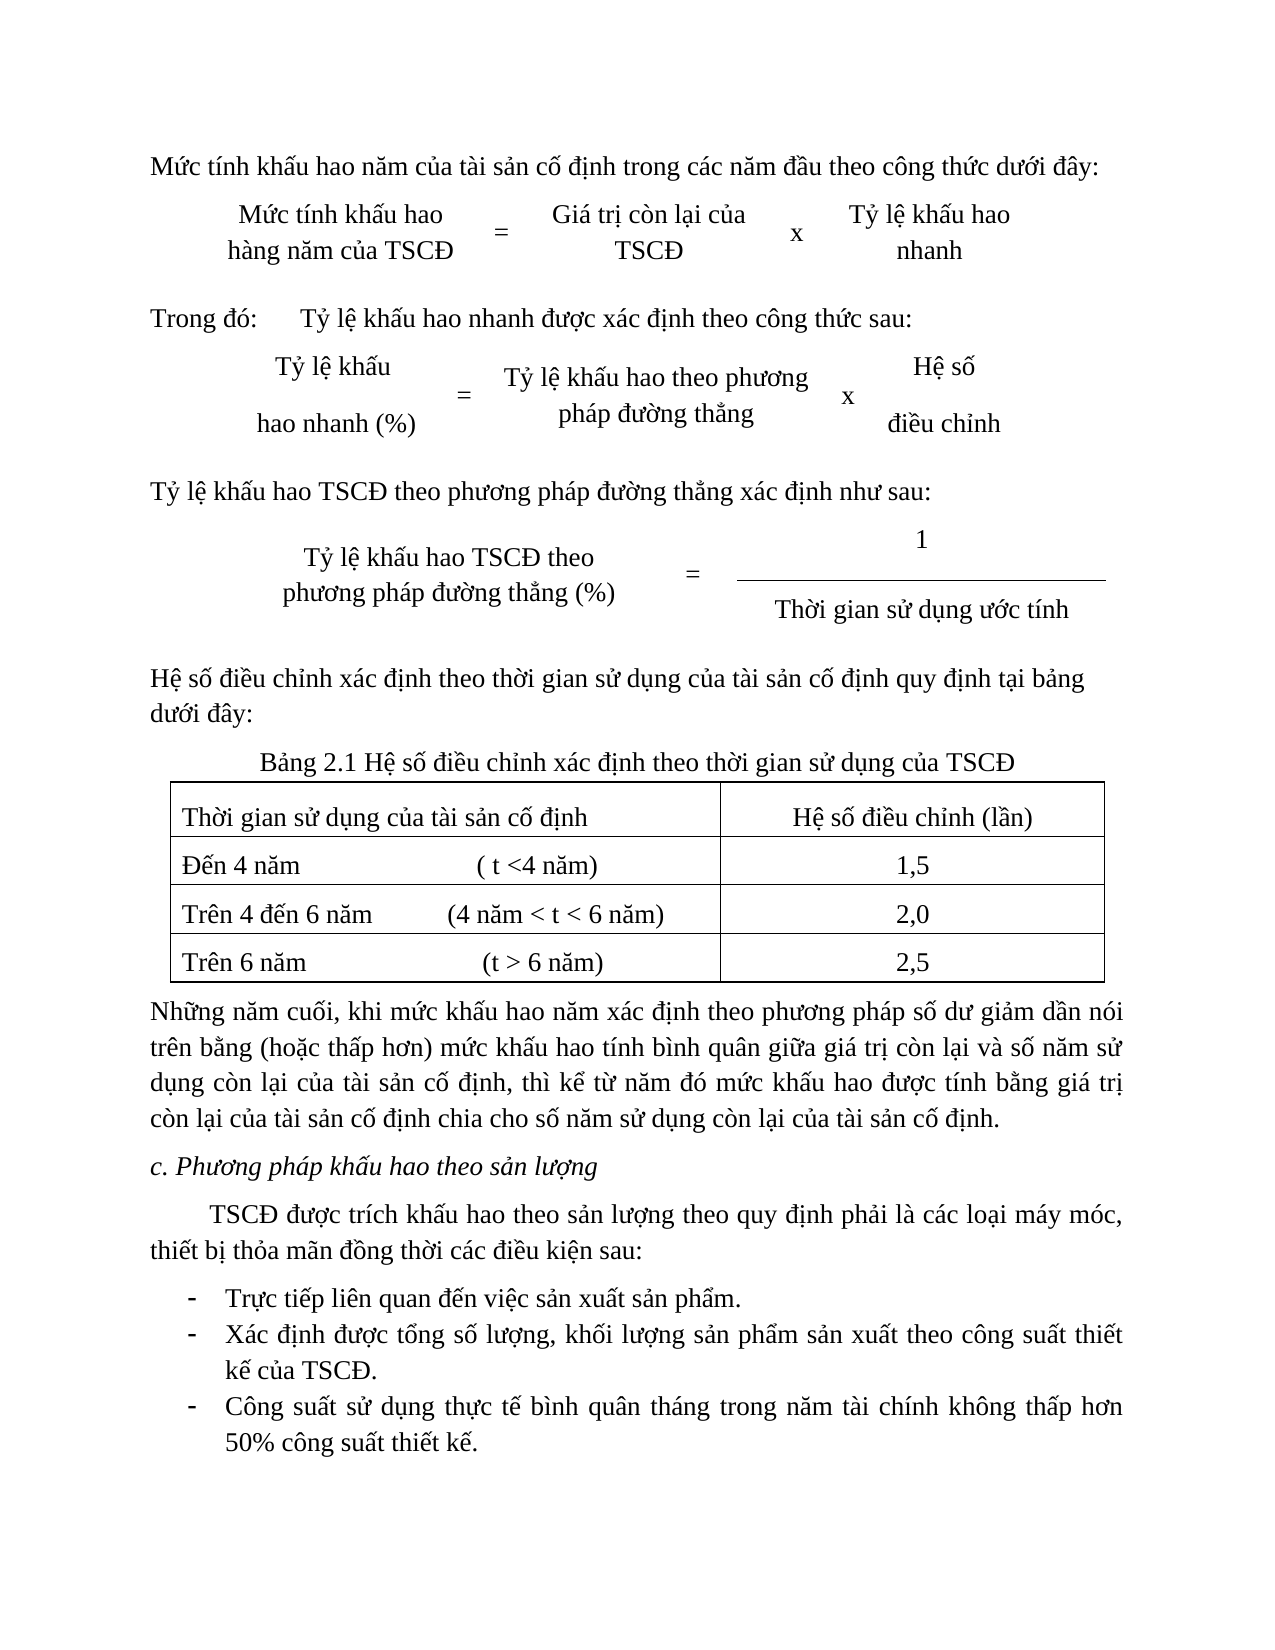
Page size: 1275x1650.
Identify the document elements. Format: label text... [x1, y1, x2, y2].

table_header Mức tính khấu hao hàng năm của TSCĐ [202, 186, 479, 290]
table_header = [649, 511, 737, 649]
table_cell Thời gian sử dụng ước tính [737, 581, 1106, 649]
text c. Phương pháp khấu hao theo sản lượng [150, 1150, 1125, 1181]
table_header Tỷ lệ khấu hao TSCĐ theo phương pháp đường thẳng (%) [249, 511, 648, 649]
list Trực tiếp liên quan đến việc sản xuất sản phẩm. [187, 1282, 1125, 1314]
text Tỷ lệ khấu hao TSCĐ theo phương pháp đường thẳng xác định như sau: [150, 475, 1125, 507]
table_header 1 [737, 511, 1106, 579]
table_header Giá trị còn lại của TSCĐ [523, 186, 774, 290]
table_cell 2,0 [721, 885, 1104, 933]
list Công suất sử dụng thực tế bình quân tháng trong năm tài chính không thấp hơn 50% công suất thiết kế. [187, 1390, 1125, 1457]
table_cell Đến 4 năm ( t <4 năm) [171, 837, 720, 884]
text Bảng 2.1 Hệ số điều chỉnh xác định theo thời gian sử dụng của TSCĐ [150, 746, 1125, 777]
table_cell 1,5 [721, 837, 1104, 884]
text Trong đó: Tỷ lệ khấu hao nhanh được xác định theo công thức sau: [150, 302, 1125, 333]
table_header Thời gian sử dụng của tài sản cố định [171, 783, 720, 836]
table_header Hệ số điều chỉnh (lần) [721, 783, 1104, 836]
table_cell Trên 6 năm (t > 6 năm) [171, 934, 720, 981]
table_header x [826, 338, 870, 463]
table_header = [442, 338, 486, 463]
text Hệ số điều chỉnh xác định theo thời gian sử dụng của tài sản cố định quy định tại bảng dưới đây: [150, 662, 1125, 729]
table_header Hệ số điều chỉnh [870, 338, 1018, 463]
table_header Tỷ lệ khấu hao theo phương pháp đường thẳng [486, 338, 826, 463]
table_header x [774, 186, 819, 290]
table_header = [479, 186, 523, 290]
list Xác định được tổng số lượng, khối lượng sản phẩm sản xuất theo công suất thiết kế của TSCĐ. [187, 1318, 1125, 1385]
text Mức tính khấu hao năm của tài sản cố định trong các năm đầu theo công thức dưới đây: [150, 150, 1125, 181]
text Những năm cuối, khi mức khấu hao năm xác định theo phương pháp số dư giảm dần nói trên bằng (hoặc thấp hơn) mức khấu hao tính bình quân giữa giá trị còn lại và số năm sử dụng còn lại của tài sản cố định, thì kể từ năm đó mức khấu hao được tính bằng giá trị còn lại của tài sản cố định chia cho số năm sử dụng còn lại của tài sản cố định. [150, 995, 1125, 1133]
table_cell 2,5 [721, 934, 1104, 981]
table_header Tỷ lệ khấu hao nhanh (%) [224, 338, 442, 463]
table_header Tỷ lệ khấu hao nhanh [819, 186, 1040, 290]
text TSCĐ được trích khấu hao theo sản lượng theo quy định phải là các loại máy móc, thiết bị thỏa mãn đồng thời các điều kiện sau: [150, 1198, 1125, 1265]
table_cell Trên 4 đến 6 năm (4 năm < t < 6 năm) [171, 885, 720, 933]
